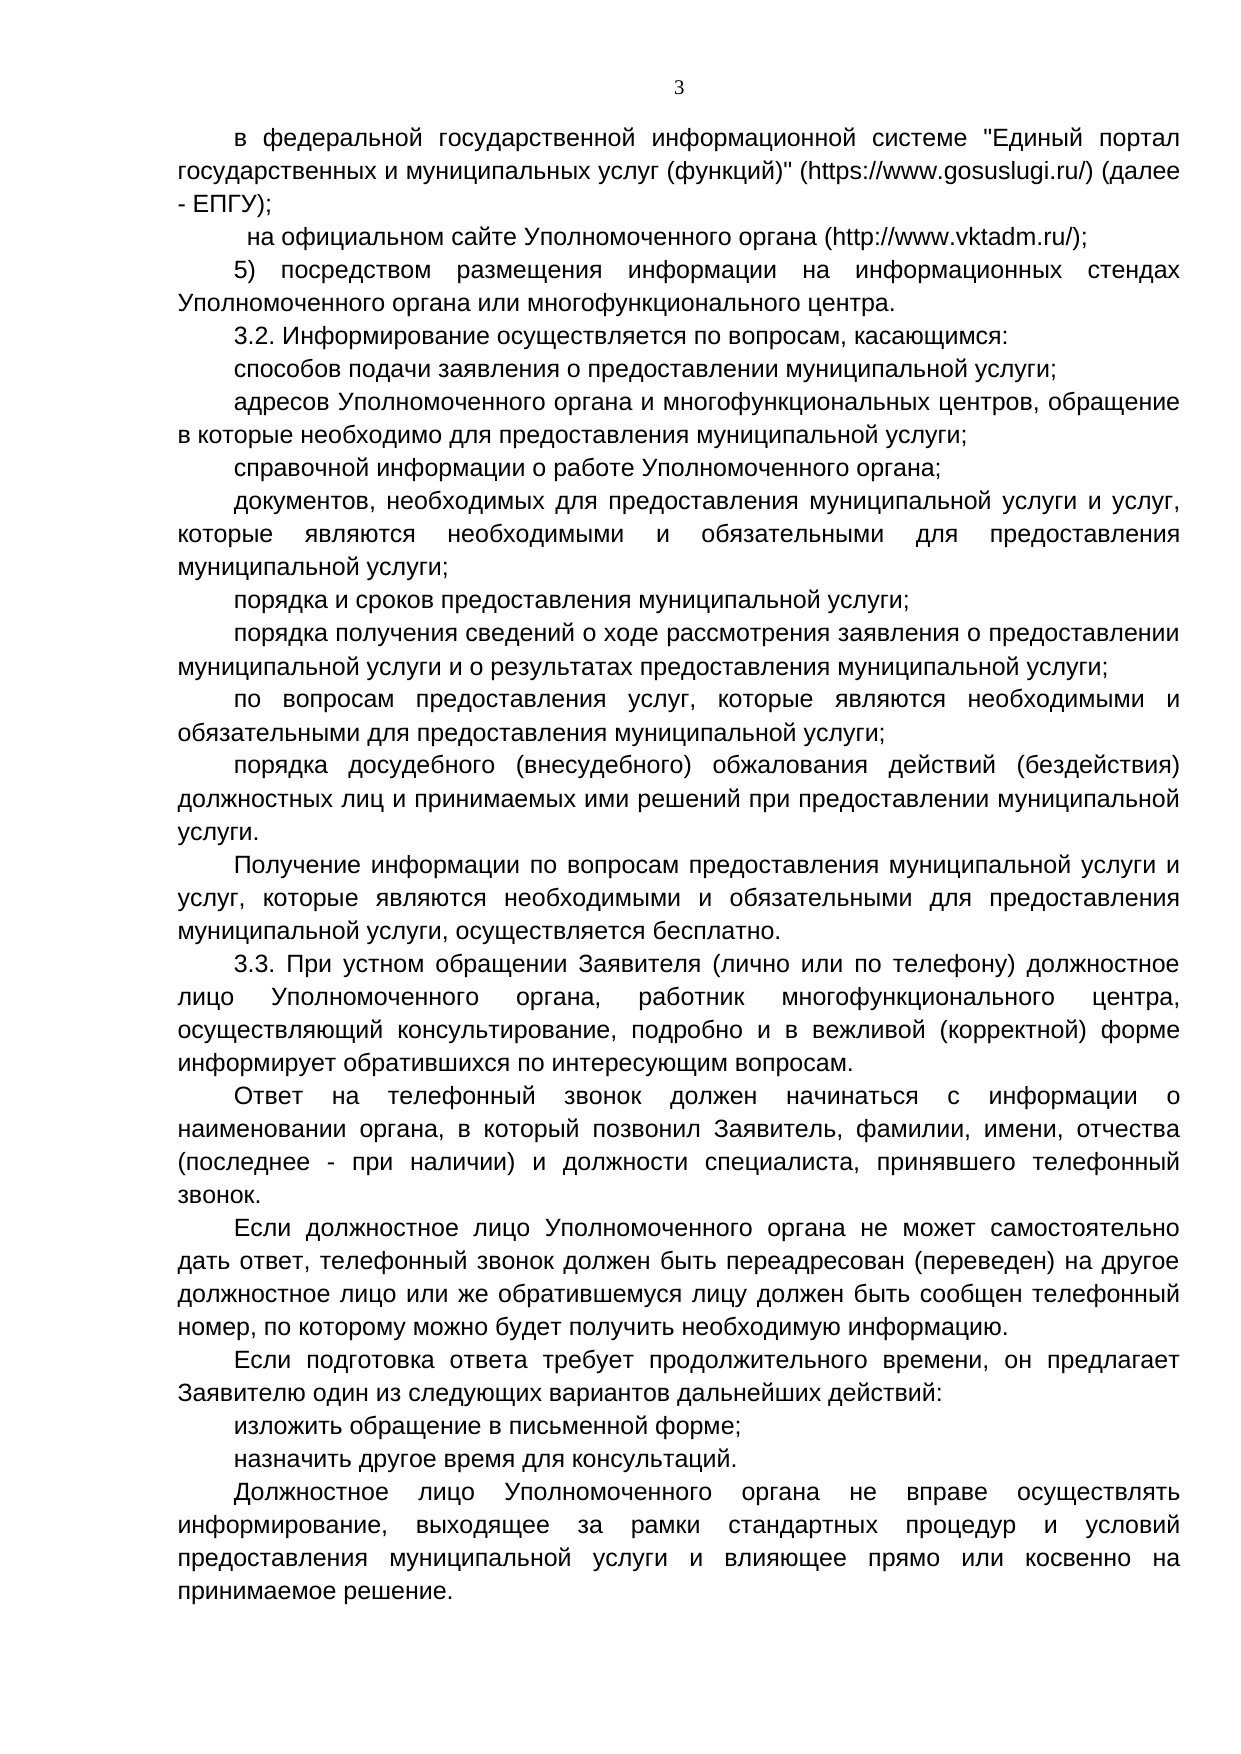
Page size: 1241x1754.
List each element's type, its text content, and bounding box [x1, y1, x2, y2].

text на официальном сайте Уполномоченного органа (http://www.vktadm.ru/); [177, 222, 1181, 251]
text справочной информации о работе Уполномоченного органа; [177, 453, 1181, 482]
text способов подачи заявления о предоставлении муниципальной услуги; [177, 354, 1181, 383]
text в федеральной государственной информационной системе "Единый портал государственных и муниципальных услуг (функций)" (https://www.gosuslugi.ru/) (далее - ЕПГУ); [177, 123, 1181, 218]
text 3.3. При устном обращении Заявителя (лично или по телефону) должностное лицо Уполномоченного органа, работник многофункционального центра, осуществляющий консультирование, подробно и в вежливой (корректной) форме информирует обратившихся по интересующим вопросам. [177, 949, 1181, 1076]
text документов, необходимых для предоставления муниципальной услуги и услуг, которые являются необходимыми и обязательными для предоставления муниципальной услуги; [177, 486, 1181, 581]
text Получение информации по вопросам предоставления муниципальной услуги и услуг, которые являются необходимыми и обязательными для предоставления муниципальной услуги, осуществляется бесплатно. [177, 849, 1181, 944]
text 3.2. Информирование осуществляется по вопросам, касающимся: [177, 321, 1181, 350]
text порядка и сроков предоставления муниципальной услуги; [177, 585, 1181, 614]
text порядка получения сведений о ходе рассмотрения заявления о предоставлении муниципальной услуги и о результатах предоставления муниципальной услуги; [177, 618, 1181, 680]
text изложить обращение в письменной форме; [177, 1411, 1181, 1440]
text Если подготовка ответа требует продолжительного времени, он предлагает Заявителю один из следующих вариантов дальнейших действий: [177, 1345, 1181, 1407]
text порядка досудебного (внесудебного) обжалования действий (бездействия) должностных лиц и принимаемых ими решений при предоставлении муниципальной услуги. [177, 751, 1181, 845]
text 5) посредством размещения информации на информационных стендах Уполномоченного органа или многофункционального центра. [177, 255, 1181, 317]
text Ответ на телефонный звонок должен начинаться с информации о наименовании органа, в который позвонил Заявитель, фамилии, имени, отчества (последнее - при наличии) и должности специалиста, принявшего телефонный звонок. [177, 1081, 1181, 1208]
text Должностное лицо Уполномоченного органа не вправе осуществлять информирование, выходящее за рамки стандартных процедур и условий предоставления муниципальной услуги и влияющее прямо или косвенно на принимаемое решение. [177, 1477, 1181, 1605]
text по вопросам предоставления услуг, которые являются необходимыми и обязательными для предоставления муниципальной услуги; [177, 684, 1181, 746]
text Если должностное лицо Уполномоченного органа не может самостоятельно дать ответ, телефонный звонок должен быть переадресован (переведен) на другое должностное лицо или же обратившемуся лицу должен быть сообщен телефонный номер, по которому можно будет получить необходимую информацию. [177, 1213, 1181, 1341]
text адресов Уполномоченного органа и многофункциональных центров, обращение в которые необходимо для предоставления муниципальной услуги; [177, 387, 1181, 449]
text назначить другое время для консультаций. [177, 1444, 1181, 1473]
